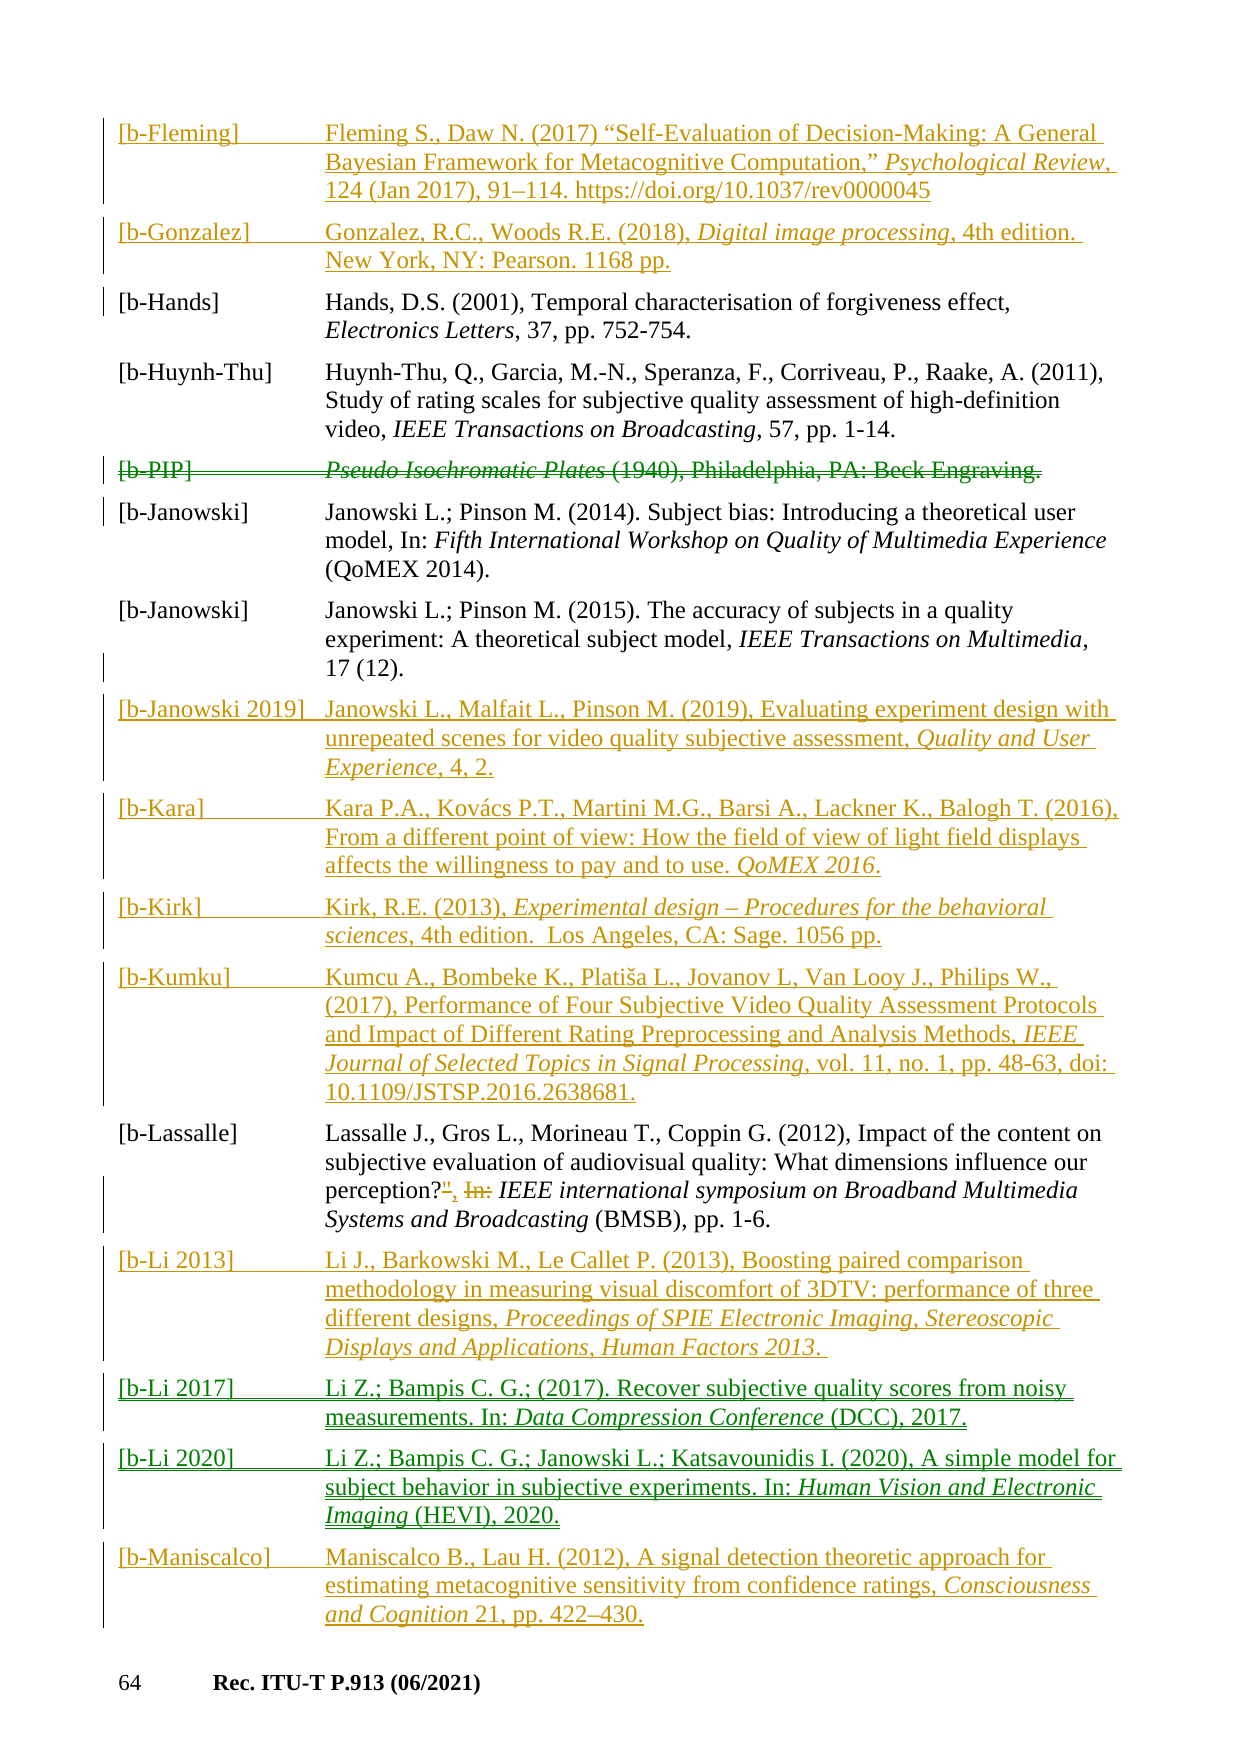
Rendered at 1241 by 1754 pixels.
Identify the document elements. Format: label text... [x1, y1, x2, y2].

text [b-Janowski] Janowski L.; Pinson M. (2015). The accuracy of subjects in a quality experiment: A theoretical subject model, IEEE Transactions on Multimedia, 17 (12). [118, 596, 1122, 682]
text [b-Janowski] Janowski L.; Pinson M. (2014). Subject bias: Introducing a theoretical user model, In: Fifth International Workshop on Quality of Multimedia Experience (QoMEX 2014). [118, 497, 1122, 583]
text [b-Huynh-Thu] Huynh-Thu, Q., Garcia, M.-N., Speranza, F., Corriveau, P., Raake, A. (2011), Study of rating scales for subjective quality assessment of high-definition video, IEEE Transactions on Broadcasting, 57, pp. 1-14. [118, 357, 1122, 443]
text [b-Hands] Hands, D.S. (2001), Temporal characterisation of forgiveness effect, Electronics Letters, 37, pp. 752-754. [118, 287, 1122, 344]
text [b-Lassalle] Lassalle J., Gros L., Morineau T., Coppin G. (2012), Impact of the content on subjective evaluation of audiovisual quality: What dimensions influence our perception? IEEE international symposium on Broadband Multimedia Systems and Broadcasting (BMSB), pp. 1-6. [118, 1118, 1122, 1233]
